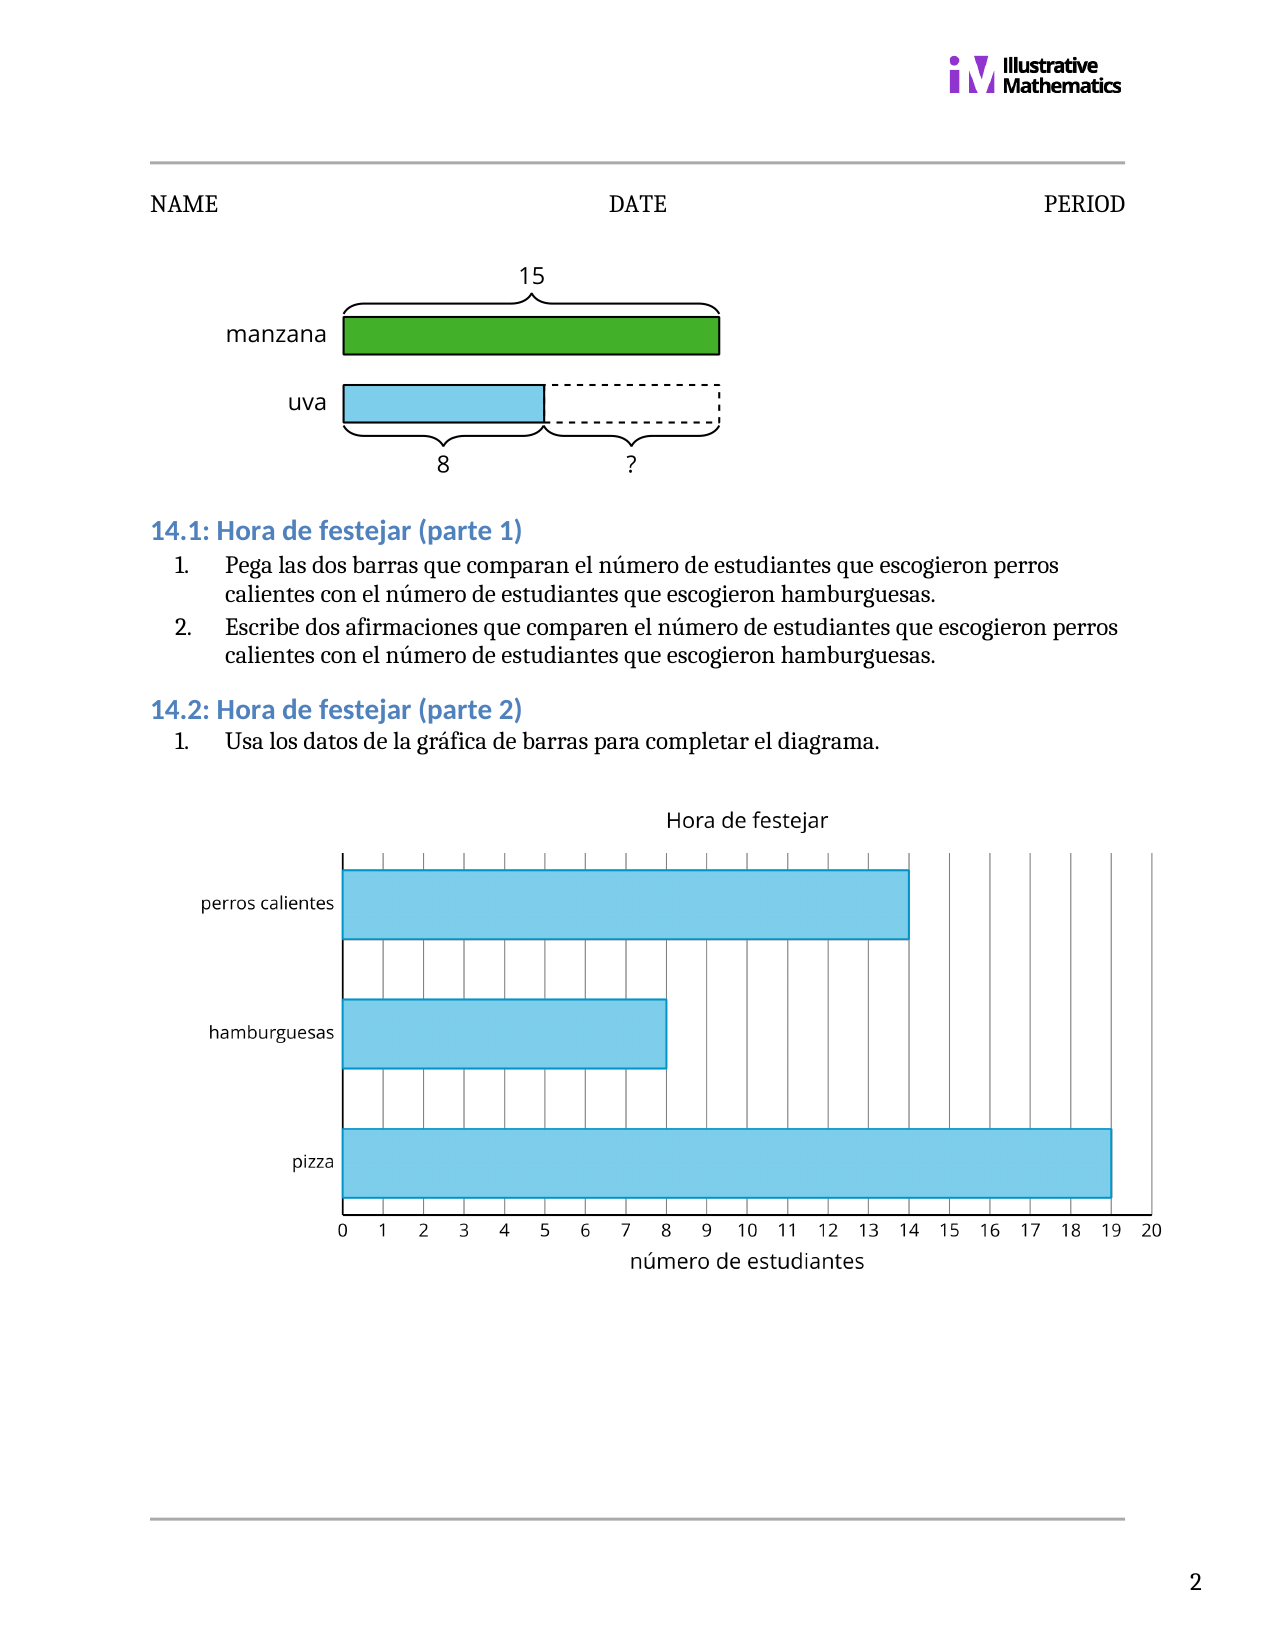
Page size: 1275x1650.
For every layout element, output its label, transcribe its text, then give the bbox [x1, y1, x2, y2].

picture [949, 55, 1121, 93]
list Escribe dos afirmaciones que comparen el número de estudiantes que escogieron perros calientes con el número de estudiantes que escogieron hamburguesas. [175, 613, 1125, 670]
list Pega las dos barras que comparan el número de estudiantes que escogieron perros calientes con el número de estudiantes que escogieron hamburguesas. [175, 551, 1125, 609]
subtitle 14.1: Hora de festejar (parte 1) [150, 512, 1125, 548]
subtitle 14.2: Hora de festejar (parte 2) [150, 691, 1125, 727]
picture [168, 247, 738, 492]
picture [193, 805, 1169, 1276]
list Usa los datos de la gráfica de barras para completar el diagrama. [175, 727, 1125, 755]
